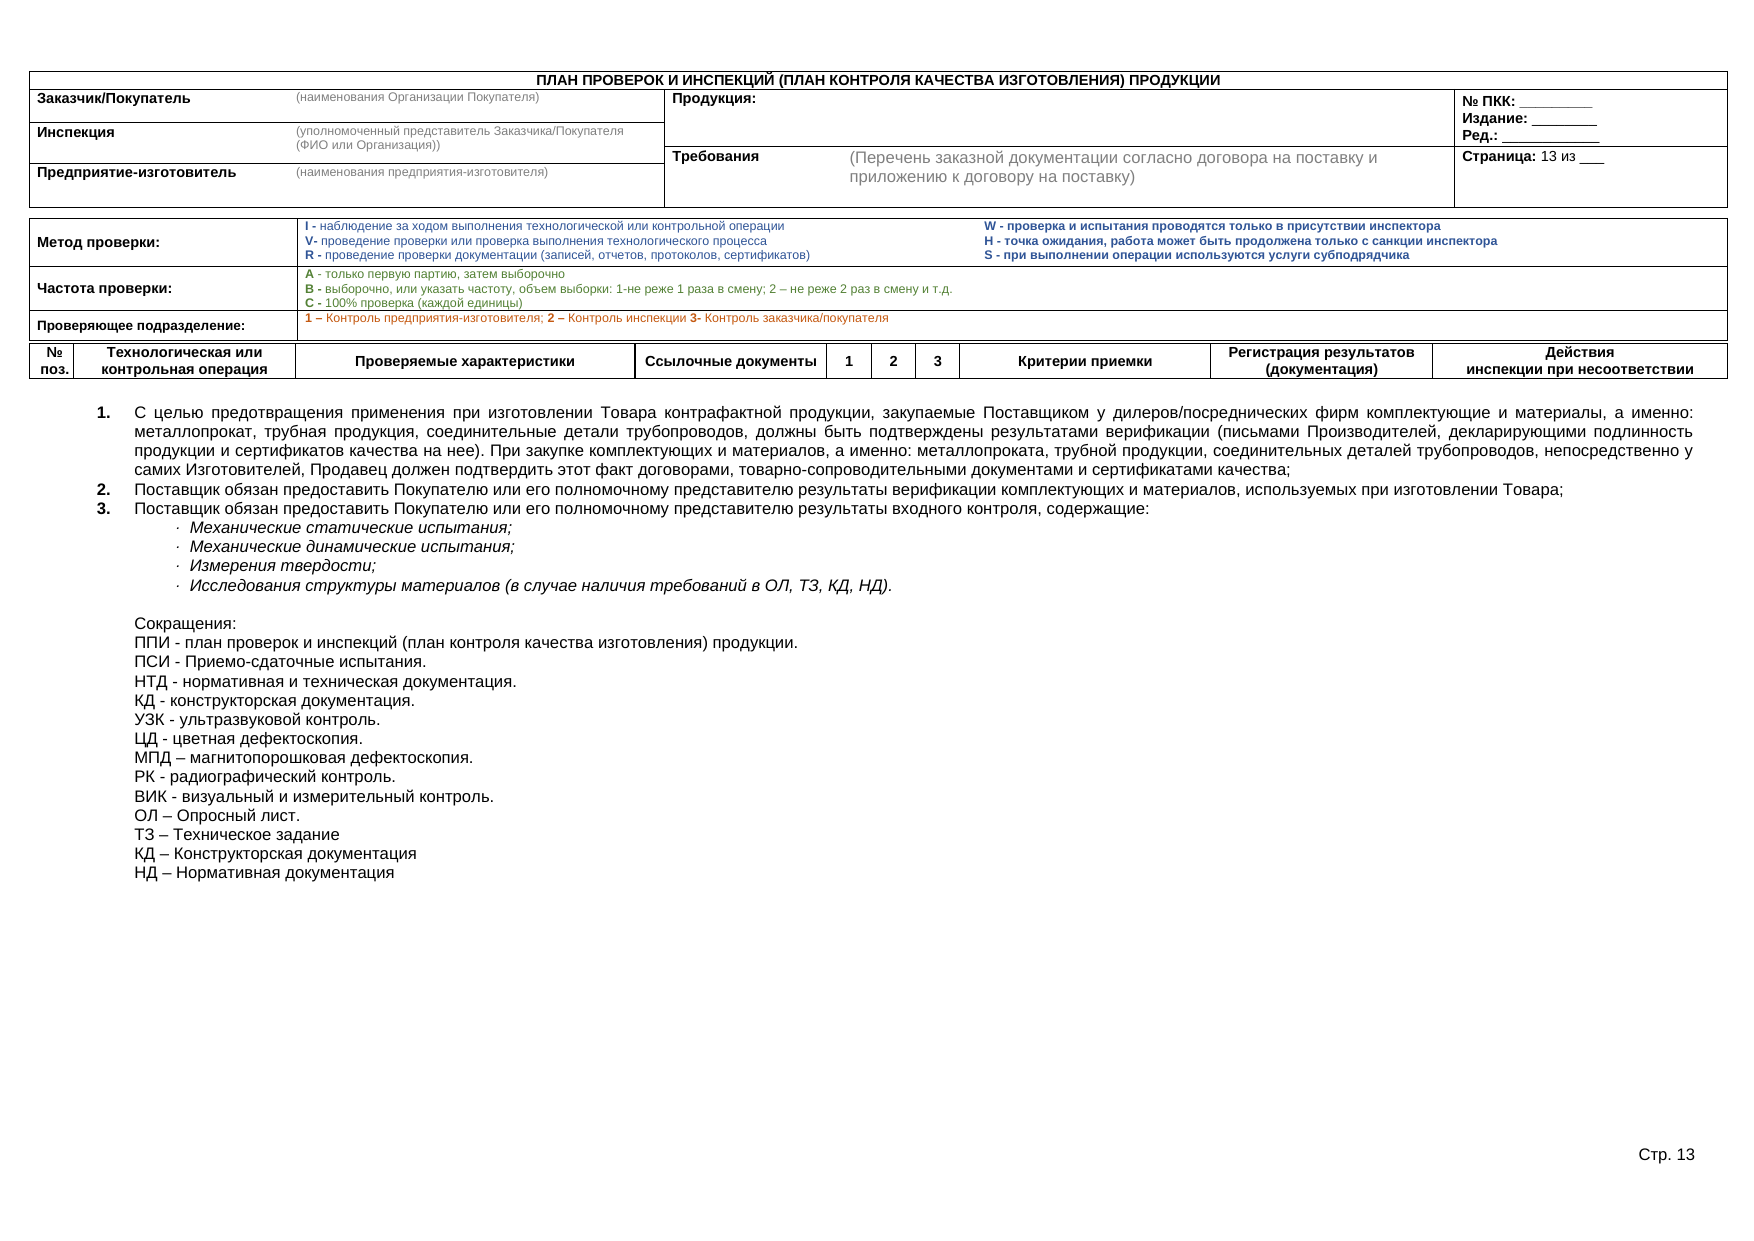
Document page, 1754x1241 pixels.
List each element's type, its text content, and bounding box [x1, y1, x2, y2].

list ОЛ – Опросный лист. [134, 806, 1695, 825]
list Механические динамические испытания; [172, 537, 1695, 556]
list Измерения твердости; [172, 556, 1695, 575]
list Поставщик обязан предоставить Покупателю или его полномочному представителю результаты входного контроля, содержащие: [97, 498, 1695, 518]
list КД – Конструкторская документация [134, 844, 1695, 863]
list РК - радиографический контроль. [134, 767, 1695, 786]
list ППИ - план проверок и инспекций (план контроля качества изготовления) продукции. [134, 633, 1695, 652]
list ВИК - визуальный и измерительный контроль. [134, 786, 1695, 806]
list Поставщик обязан предоставить Покупателю или его полномочному представителю результаты верификации комплектующих и материалов, используемых при изготовлении Товара; [97, 479, 1695, 498]
list НТД - нормативная и техническая документация. [134, 671, 1695, 691]
list С целью предотвращения применения при изготовлении Товара контрафактной продукции, закупаемые Поставщиком у дилеров/посреднических фирм комплектующие и материалы, а именно: металлопрокат, трубная продукция, соединительные детали трубопроводов, должны быть подтверждены результатами верификации (письмами Производителей, декларирующими подлинность продукции и сертификатов качества на нее). При закупке комплектующих и материалов, а именно: металлопроката, трубной продукции, соединительных деталей трубопроводов, непосредственно у самих Изготовителей, Продавец должен подтвердить этот факт договорами, товарно-сопроводительными документами и сертификатами качества; [97, 403, 1695, 479]
list КД - конструкторская документация. [134, 691, 1695, 710]
list Механические статические испытания; [172, 518, 1695, 537]
list ПСИ - Приемо-сдаточные испытания. [134, 652, 1695, 671]
list МПД – магнитопорошковая дефектоскопия. [134, 748, 1695, 767]
list ЦД - цветная дефектоскопия. [134, 729, 1695, 748]
list Исследования структуры материалов (в случае наличия требований в ОЛ, ТЗ, КД, НД). [172, 575, 1695, 595]
list УЗК - ультразвуковой контроль. [134, 710, 1695, 729]
list ТЗ – Техническое задание [134, 825, 1695, 844]
list Сокращения: [134, 614, 1695, 633]
list НД – Нормативная документация [134, 863, 1695, 911]
